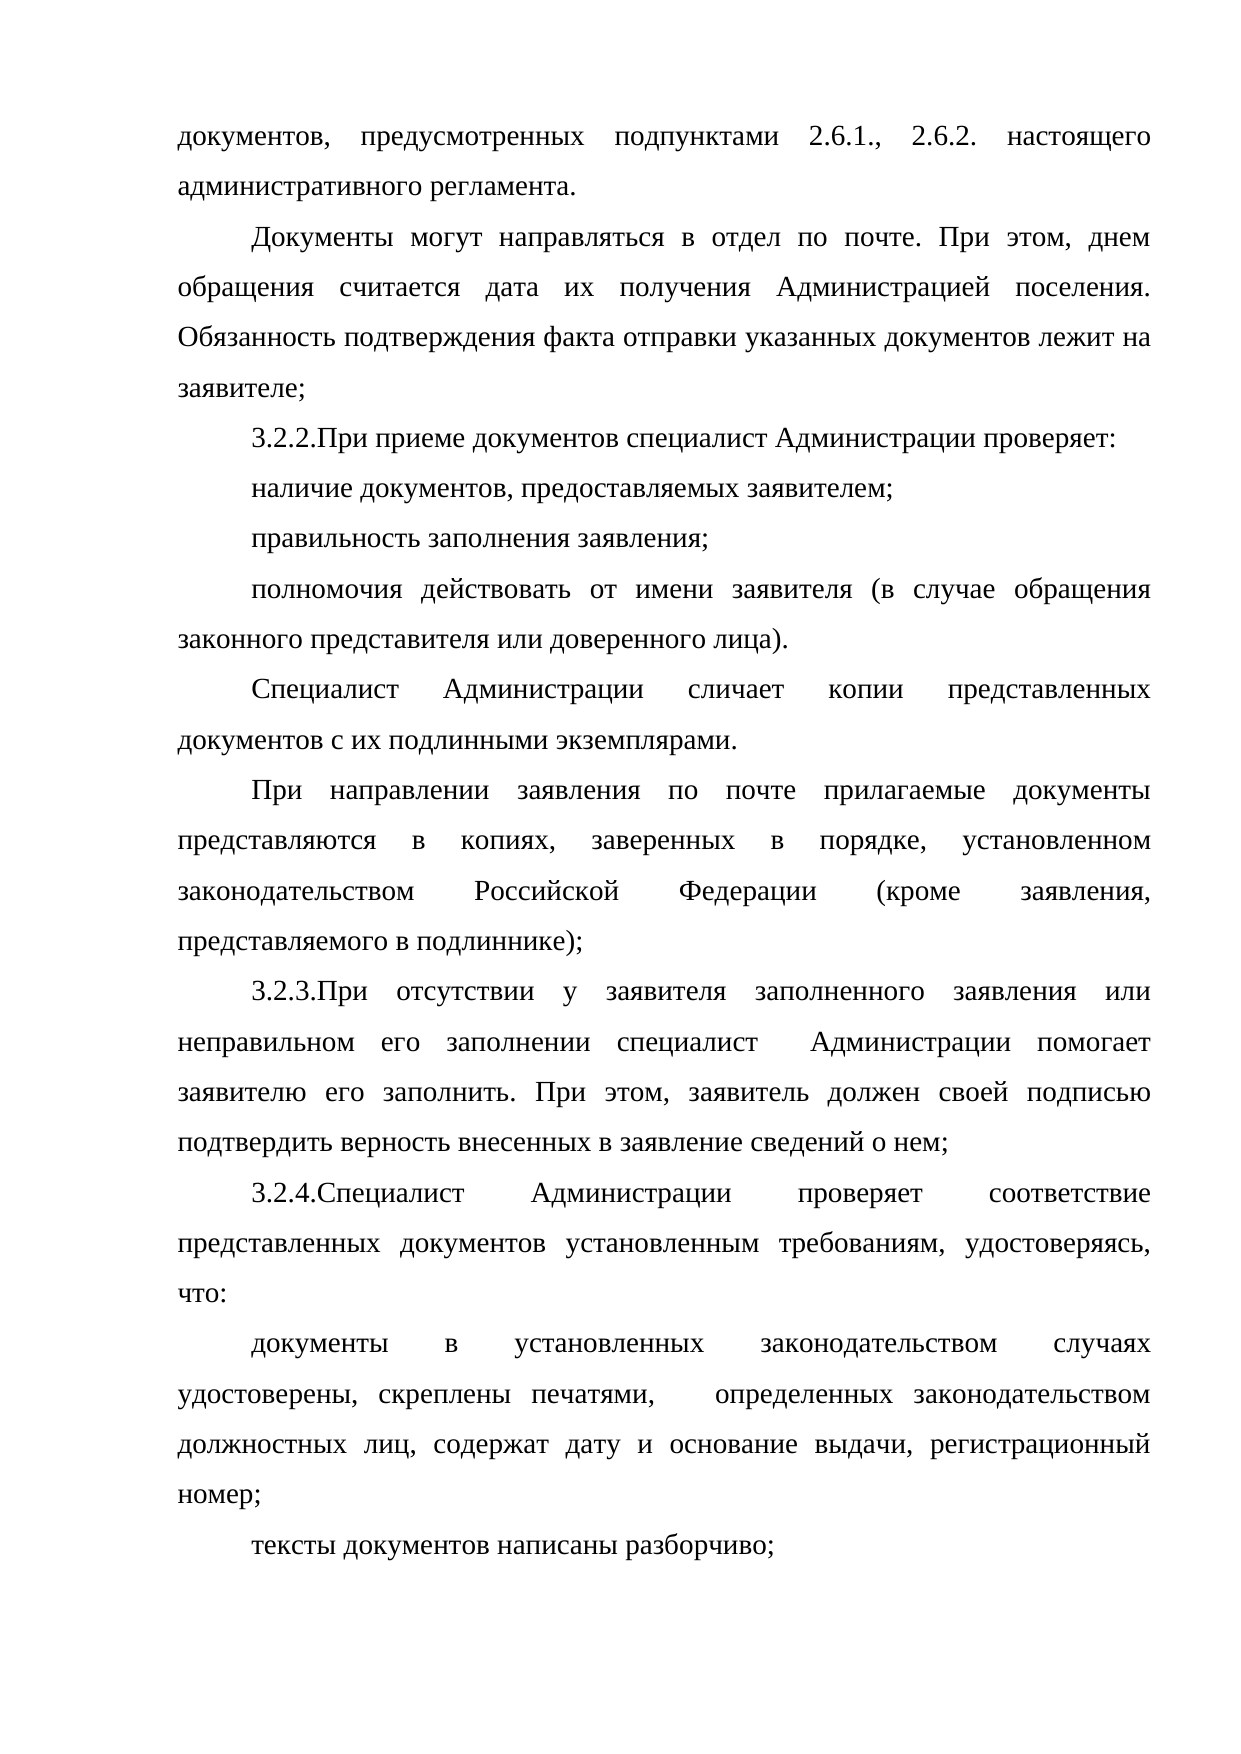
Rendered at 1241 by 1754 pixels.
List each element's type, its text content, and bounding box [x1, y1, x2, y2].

text Документы могут направляться в отдел по почте. При этом, днем обращения считается дата их получения Администрацией поселения. Обязанность подтверждения факта отправки указанных документов лежит на заявителе; [177, 219, 1152, 403]
text 3.2.3.При отсутствии у заявителя заполненного заявления или неправильном его заполнении специалист Администрации помогает заявителю его заполнить. При этом, заявитель должен своей подписью подтвердить верность внесенных в заявление сведений о нем; [177, 973, 1152, 1158]
text наличие документов, предоставляемых заявителем; [177, 470, 1152, 504]
text При направлении заявления по почте прилагаемые документы представляются в копиях, заверенных в порядке, установленном законодательством Российской Федерации (кроме заявления, представляемого в подлиннике); [177, 772, 1152, 957]
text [177, 118, 1152, 202]
text полномочия действовать от имени заявителя (в случае обращения законного представителя или доверенного лица). [177, 571, 1152, 655]
text тексты документов написаны разборчиво; [177, 1527, 1152, 1560]
text 3.2.2.При приеме документов специалист Администрации проверяет: [177, 420, 1152, 453]
text Специалист Администрации сличает копии представленных документов с их подлинными экземплярами. [177, 672, 1152, 755]
text 3.2.4.Специалист Администрации проверяет соответствие представленных документов установленным требованиям, удостоверяясь, что: [177, 1175, 1152, 1309]
text правильность заполнения заявления; [177, 521, 1152, 554]
text документы в установленных законодательством случаях удостоверены, скреплены печатями, определенных законодательством должностных лиц, содержат дату и основание выдачи, регистрационный номер; [177, 1326, 1152, 1510]
